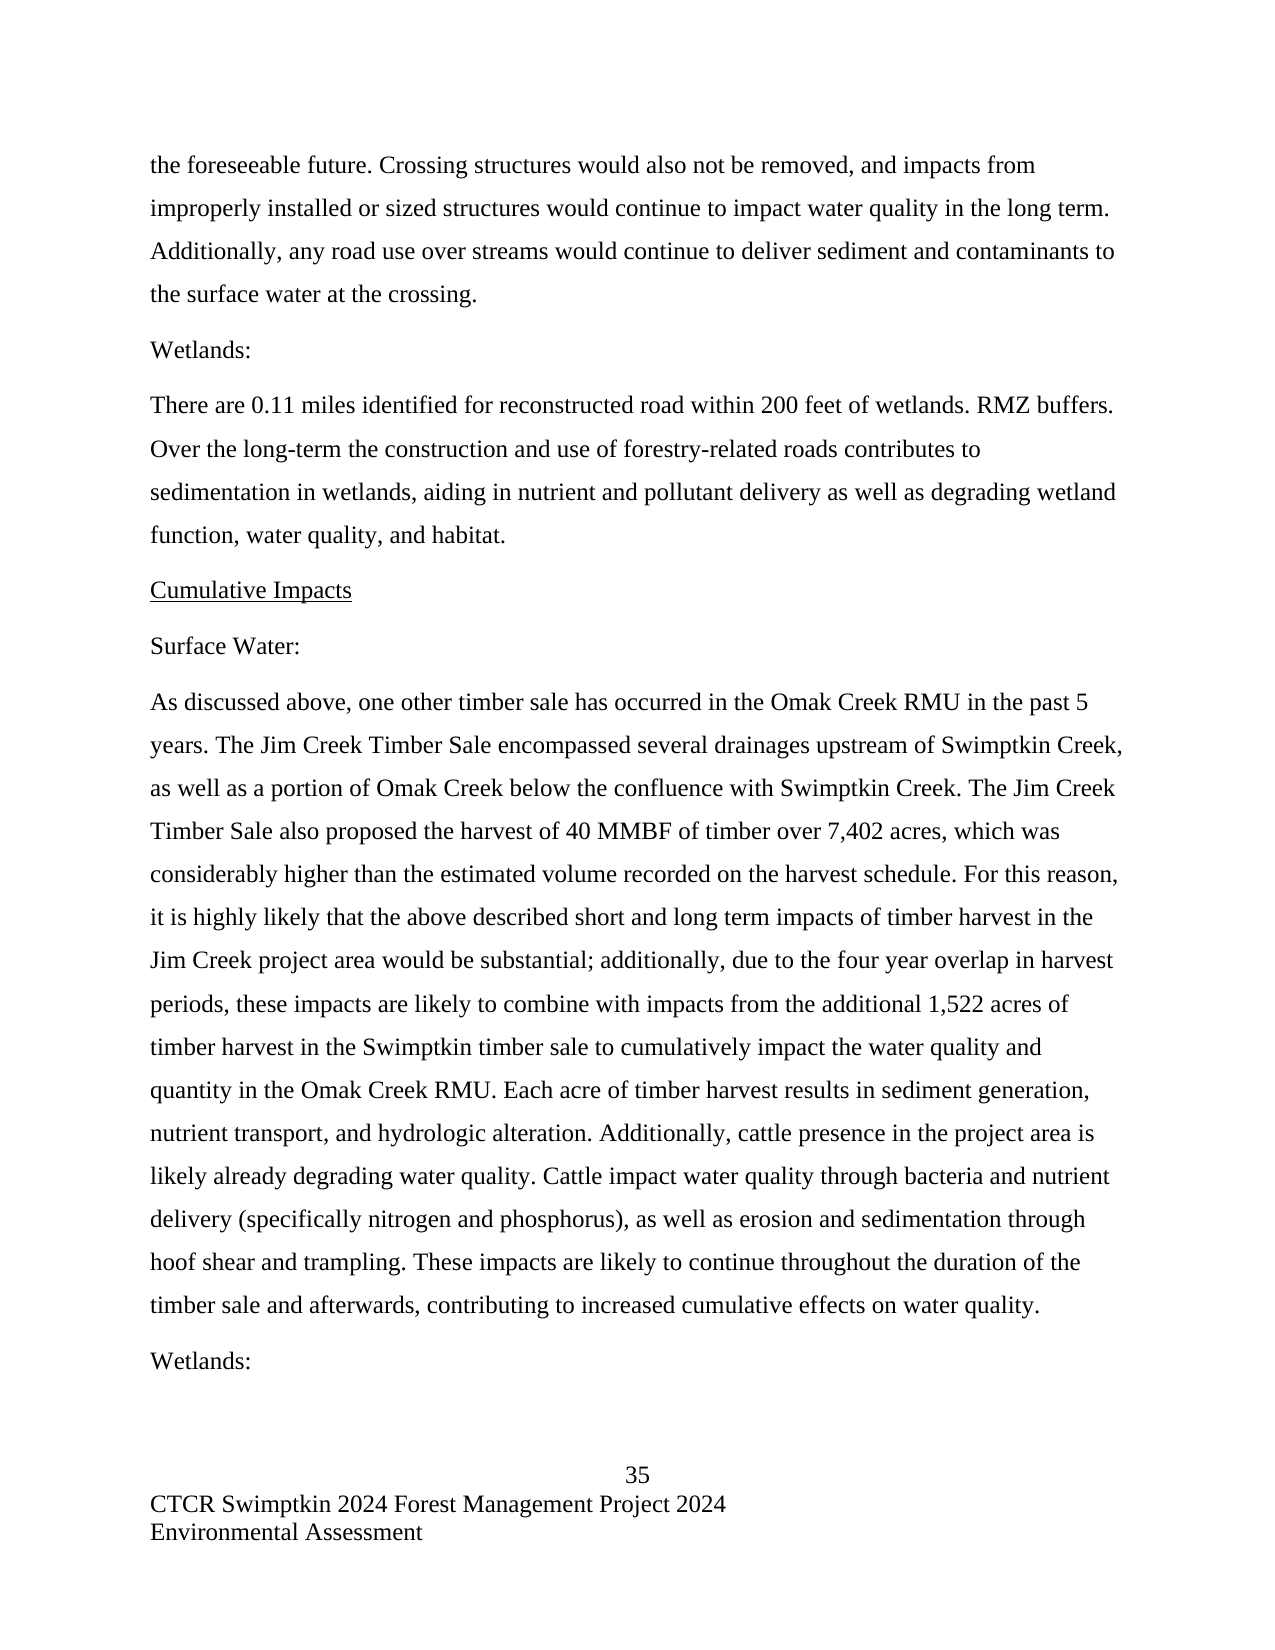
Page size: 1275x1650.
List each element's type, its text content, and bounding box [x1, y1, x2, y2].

text As discussed above, one other timber sale has occurred in the Omak Creek RMU in the past 5 years. The Jim Creek Timber Sale encompassed several drainages upstream of Swimptkin Creek, as well as a portion of Omak Creek below the confluence with Swimptkin Creek. The Jim Creek Timber Sale also proposed the harvest of 40 MMBF of timber over 7,402 acres, which was considerably higher than the estimated volume recorded on the harvest schedule. For this reason, it is highly likely that the above described short and long term impacts of timber harvest in the Jim Creek project area would be substantial; additionally, due to the four year overlap in harvest periods, these impacts are likely to combine with impacts from the additional 1,522 acres of timber harvest in the Swimptkin timber sale to cumulatively impact the water quality and quantity in the Omak Creek RMU. Each acre of timber harvest results in sediment generation, nutrient transport, and hydrologic alteration. Additionally, cattle presence in the project area is likely already degrading water quality. Cattle impact water quality through bacteria and nutrient delivery (specifically nitrogen and phosphorus), as well as erosion and sedimentation through hoof shear and trampling. These impacts are likely to continue throughout the duration of the timber sale and afterwards, contributing to increased cumulative effects on water quality. [150, 687, 1125, 1319]
text Surface Water: [150, 631, 1125, 660]
text Wetlands: [150, 335, 1125, 364]
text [150, 150, 1125, 308]
text Cumulative Impacts [150, 576, 1125, 604]
text Wetlands: [150, 1346, 1125, 1375]
text There are 0.11 miles identified for reconstructed road within 200 feet of wetlands. RMZ buffers. Over the long-term the construction and use of forestry-related roads contributes to sedimentation in wetlands, aiding in nutrient and pollutant delivery as well as degrading wetland function, water quality, and habitat. [150, 391, 1125, 549]
